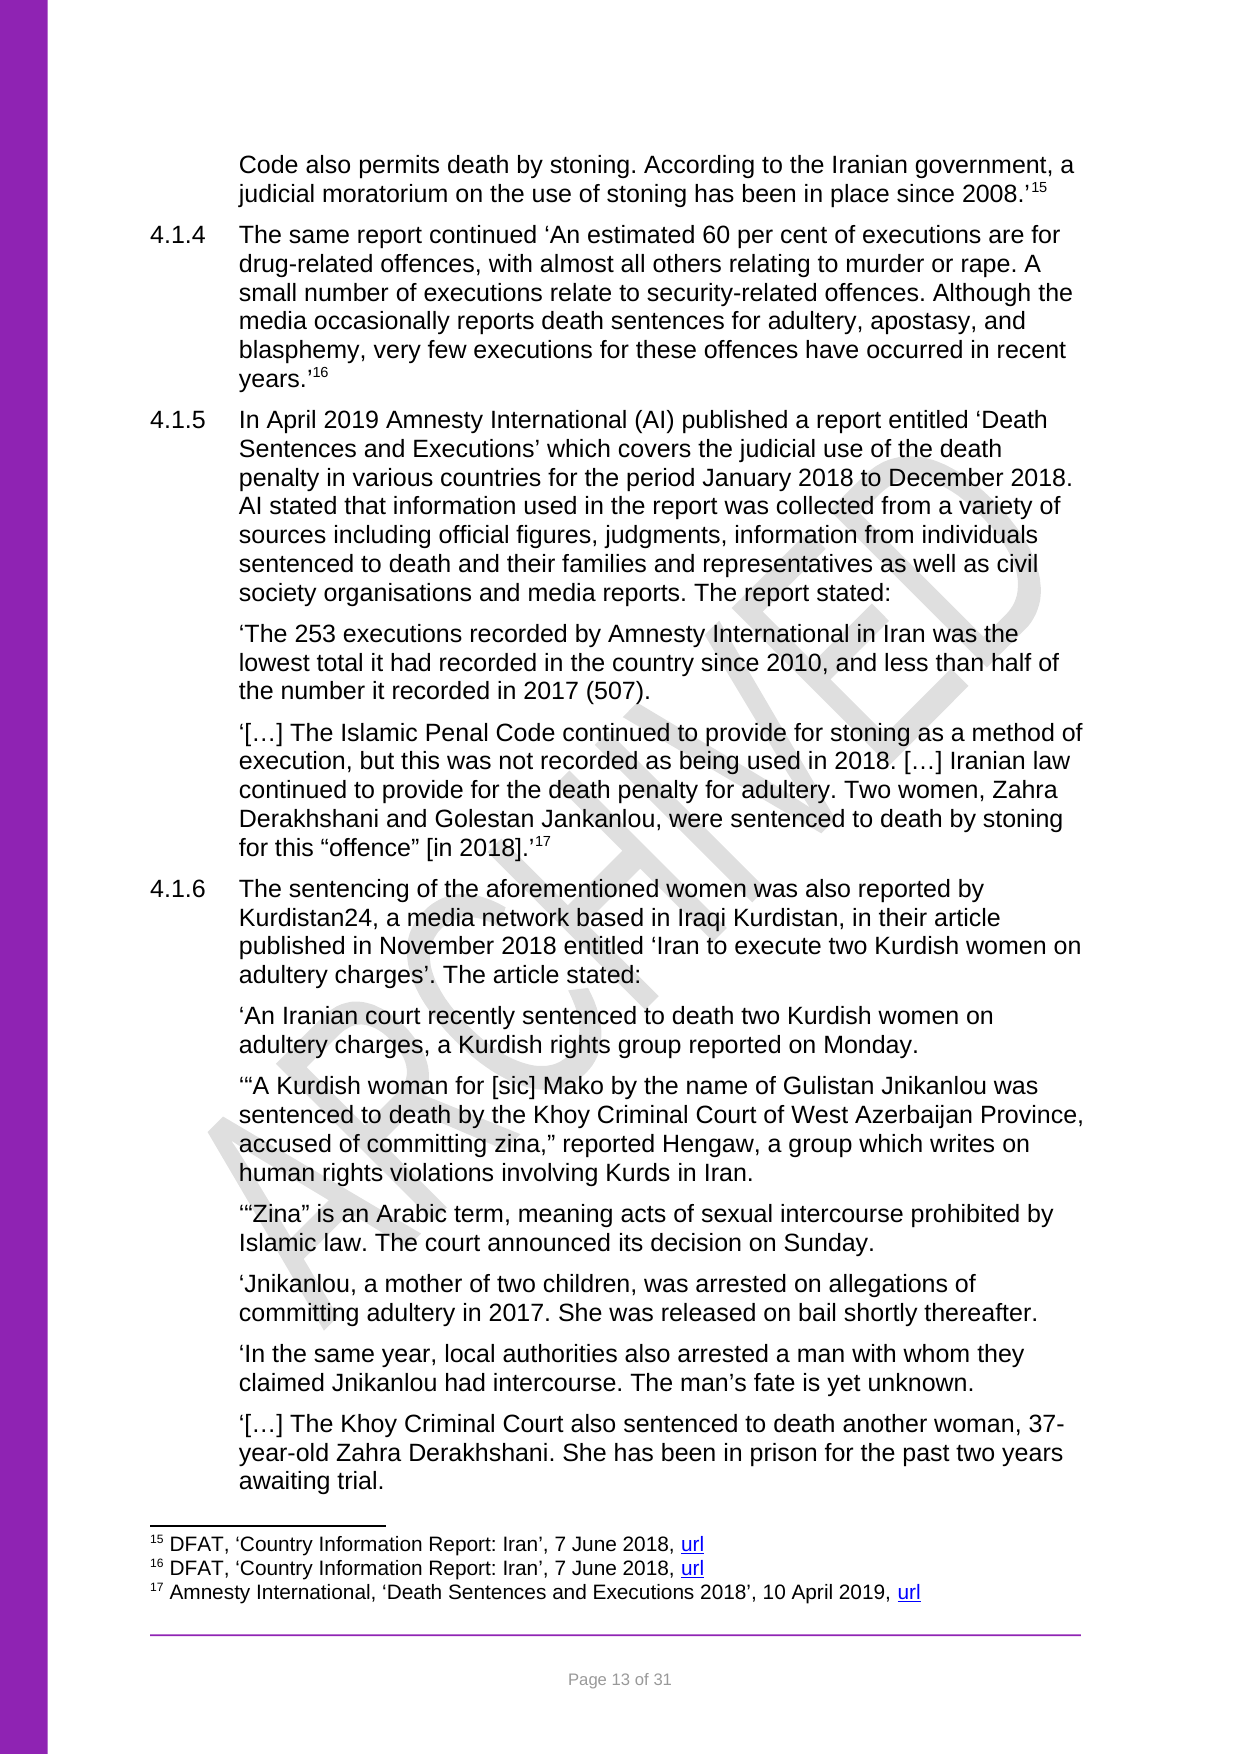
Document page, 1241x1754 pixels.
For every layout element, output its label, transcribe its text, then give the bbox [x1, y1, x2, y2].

list ‘The 253 executions recorded by Amnesty International in Iran was the lowest total it had recorded in the country since 2010, and less than half of the number it recorded in 2017 (507). [239, 619, 1090, 705]
list ‘An Iranian court recently sentenced to death two Kurdish women on adultery charges, a Kurdish rights group reported on Monday. [239, 1001, 1090, 1059]
list ‘[…] The Islamic Penal Code continued to provide for stoning as a method of execution, but this was not recorded as being used in 2018. […] Iranian law continued to provide for the death penalty for adultery. Two women, Zahra Derakhshani and Golestan Jankanlou, were sentenced to death by stoning for this “offence” [in 2018].’ [239, 717, 1090, 861]
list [239, 150, 1090, 207]
list ‘“A Kurdish woman for [sic] Mako by the name of Gulistan Jnikanlou was sentenced to death by the Khoy Criminal Court of West Azerbaijan Province, accused of committing zina,” reported Hengaw, a group which writes on human rights violations involving Kurds in Iran. [239, 1071, 1090, 1186]
list The sentencing of the aforementioned women was also reported by Kurdistan24, a media network based in Iraqi Kurdistan, in their article published in November 2018 entitled ‘Iran to execute two Kurdish women on adultery charges’. The article stated: [150, 874, 1090, 989]
list ‘“Zina” is an Arabic term, meaning acts of sexual intercourse prohibited by Islamic law. The court announced its decision on Sunday. [239, 1199, 1090, 1256]
list The same report continued ‘An estimated 60 per cent of executions are for drug-related offences, with almost all others relating to murder or rape. A small number of executions relate to security-related offences. Although the media occasionally reports death sentences for adultery, apostasy, and blasphemy, very few executions for these offences have occurred in recent years.’ [150, 220, 1090, 392]
list ‘Jnikanlou, a mother of two children, was arrested on allegations of committing adultery in 2017. She was released on bail shortly thereafter. [239, 1269, 1090, 1326]
list ‘In the same year, local authorities also arrested a man with whom they claimed Jnikanlou had intercourse. The man’s fate is yet unknown. [239, 1339, 1090, 1396]
list In April 2019 Amnesty International (AI) published a report entitled ‘Death Sentences and Executions’ which covers the judicial use of the death penalty in various countries for the period January 2018 to December 2018. AI stated that information used in the report was collected from a variety of sources including official figures, judgments, information from individuals sentenced to death and their families and representatives as well as civil society organisations and media reports. The report stated: [150, 405, 1090, 606]
list ‘[…] The Khoy Criminal Court also sentenced to death another woman, 37-year-old Zahra Derakhshani. She has been in prison for the past two years awaiting trial. [239, 1409, 1090, 1495]
